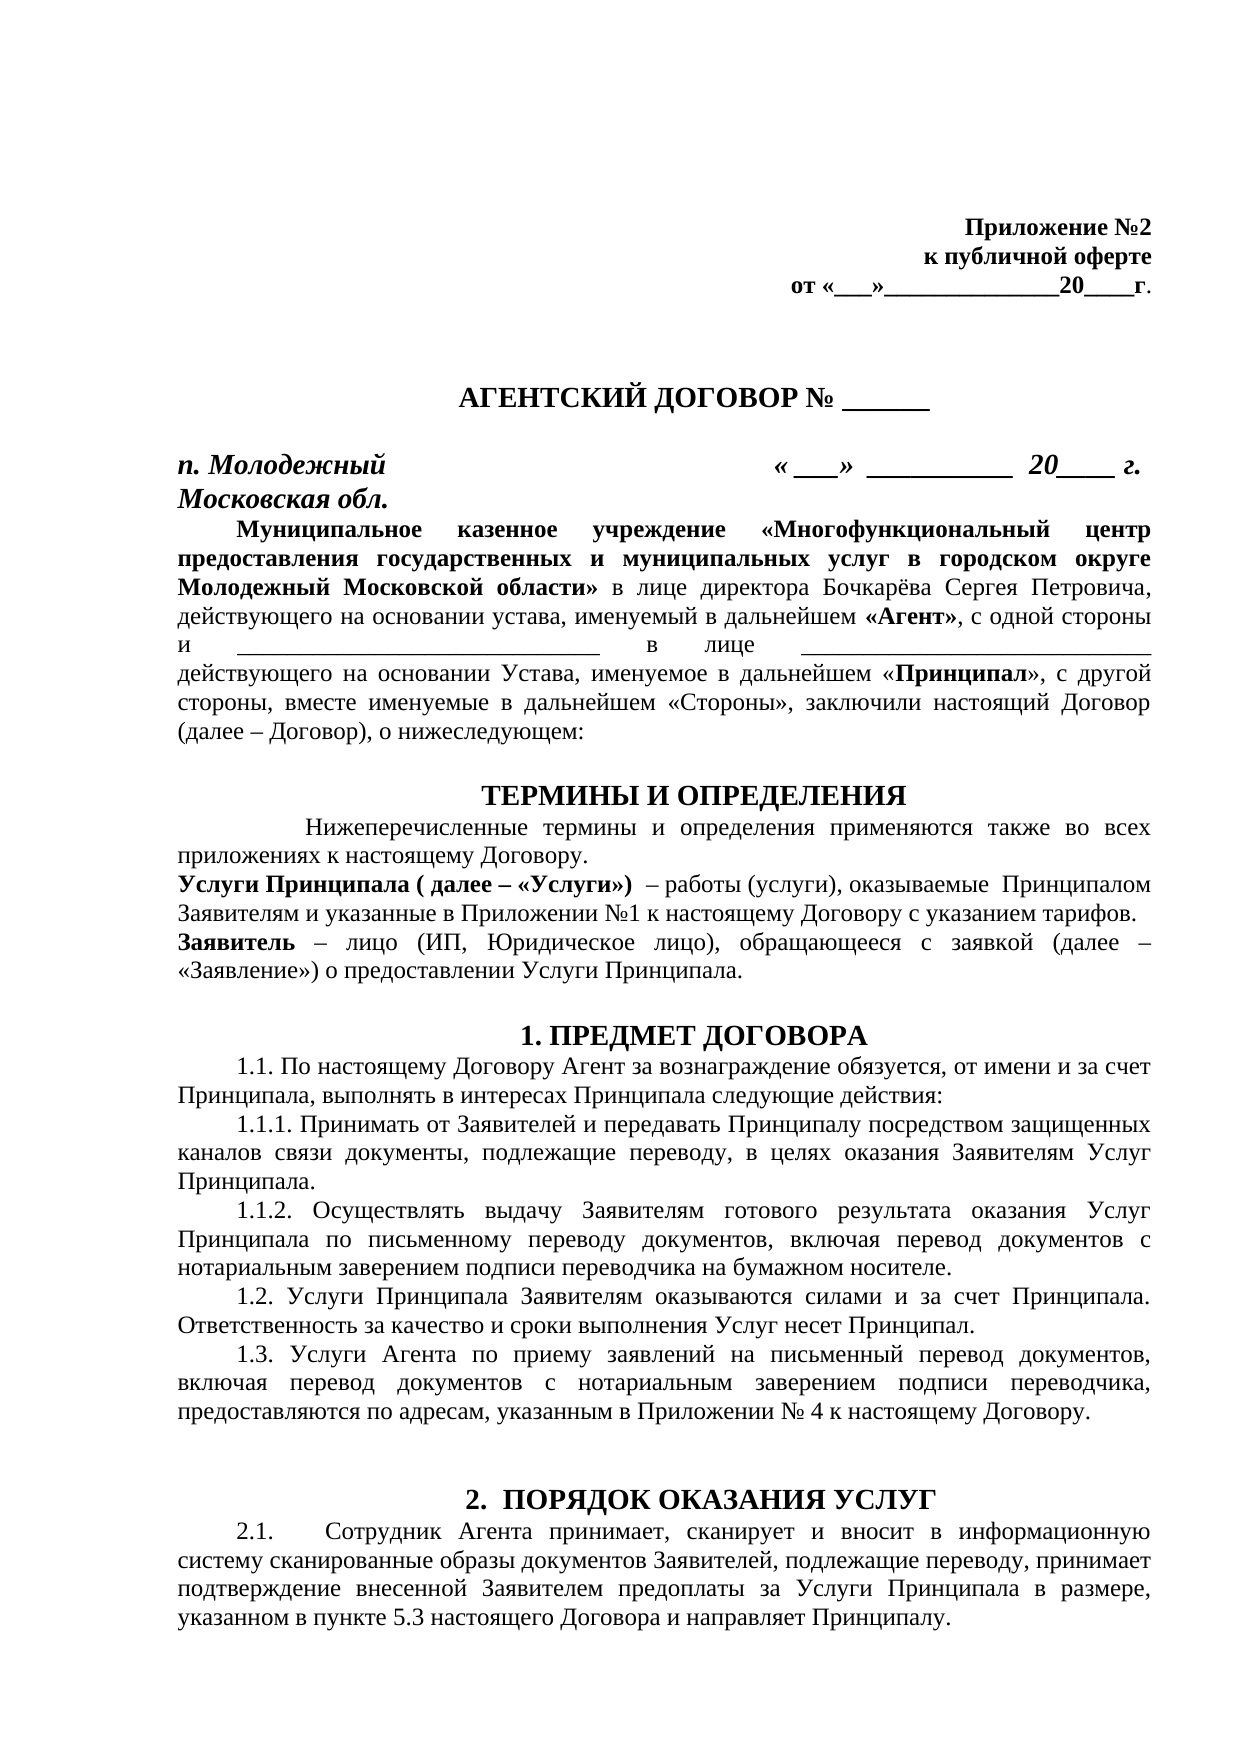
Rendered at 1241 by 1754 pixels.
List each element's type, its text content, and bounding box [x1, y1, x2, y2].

list Сотрудник Агента принимает, сканирует и вносит в информационную систему сканированные образы документов Заявителей, подлежащие переводу, принимает подтверждение внесенной Заявителем предоплаты за Услуги Принципала в размере, указанном в пункте 5.3 настоящего Договора и направляет Принципалу. [177, 1516, 1152, 1631]
text Муниципальное казенное учреждение «Многофункциональный центр предоставления государственных и муниципальных услуг в городском округе Молодежный Московской области» в лице директора Бочкарёва Сергея Петровича, действующего на основании устава, именуемый в дальнейшем «Агент», с одной стороны и _____________________________ в лице ____________________________ действующего на основании Устава, именуемое в дальнейшем «Принципал», с другой стороны, вместе именуемые в дальнейшем «Стороны», заключили настоящий Договор (далее – Договор), о нижеследующем: [177, 514, 1152, 744]
text АГЕНТСКИЙ ДОГОВОР № ______ [177, 380, 1152, 414]
text 1.3. Услуги Агента по приему заявлений на письменный перевод документов, включая перевод документов с нотариальным заверением подписи переводчика, предоставляются по адресам, указанным в Приложении № 4 к настоящему Договору. [177, 1339, 1152, 1425]
text к публичной оферте [177, 241, 1152, 270]
text 1.1. По настоящему Договору Агент за вознаграждение обязуется, от имени и за счет Принципала, выполнять в интересах Принципала следующие действия: [177, 1051, 1152, 1109]
list ПОРЯДОК ОКАЗАНИЯ УСЛУГ [251, 1482, 1152, 1516]
text 1. ПРЕДМЕТ ДОГОВОРА [177, 1018, 1152, 1051]
text п. Молодежный « ___» __________ 20____ г. [177, 447, 1152, 481]
text 1.1.2. Осуществлять выдачу Заявителям готового результата оказания Услуг Принципала по письменному переводу документов, включая перевод документов с нотариальным заверением подписи переводчика на бумажном носителе. [177, 1195, 1152, 1281]
text Приложение №2 [177, 212, 1152, 241]
text Нижеперечисленные термины и определения применяются также во всех приложениях к настоящему Договору. [177, 812, 1152, 869]
text Услуги Принципала ( далее – «Услуги») – работы (услуги), оказываемые Принципалом Заявителям и указанные в Приложении №1 к настоящему Договору с указанием тарифов. [177, 869, 1152, 927]
text Московская обл. [177, 481, 1152, 514]
text Заявитель – лицо (ИП, Юридическое лицо), обращающееся с заявкой (далее – «Заявление») о предоставлении Услуги Принципала. [177, 927, 1152, 984]
text ТЕРМИНЫ И ОПРЕДЕЛЕНия [177, 778, 1152, 812]
text 1.2. Услуги Принципала Заявителям оказываются силами и за счет Принципала. Ответственность за качество и сроки выполнения Услуг несет Принципал. [177, 1281, 1152, 1339]
text 1.1.1. Принимать от Заявителей и передавать Принципалу посредством защищенных каналов связи документы, подлежащие переводу, в целях оказания Заявителям Услуг Принципала. [177, 1109, 1152, 1195]
text от «___»______________20____г. [177, 270, 1152, 299]
